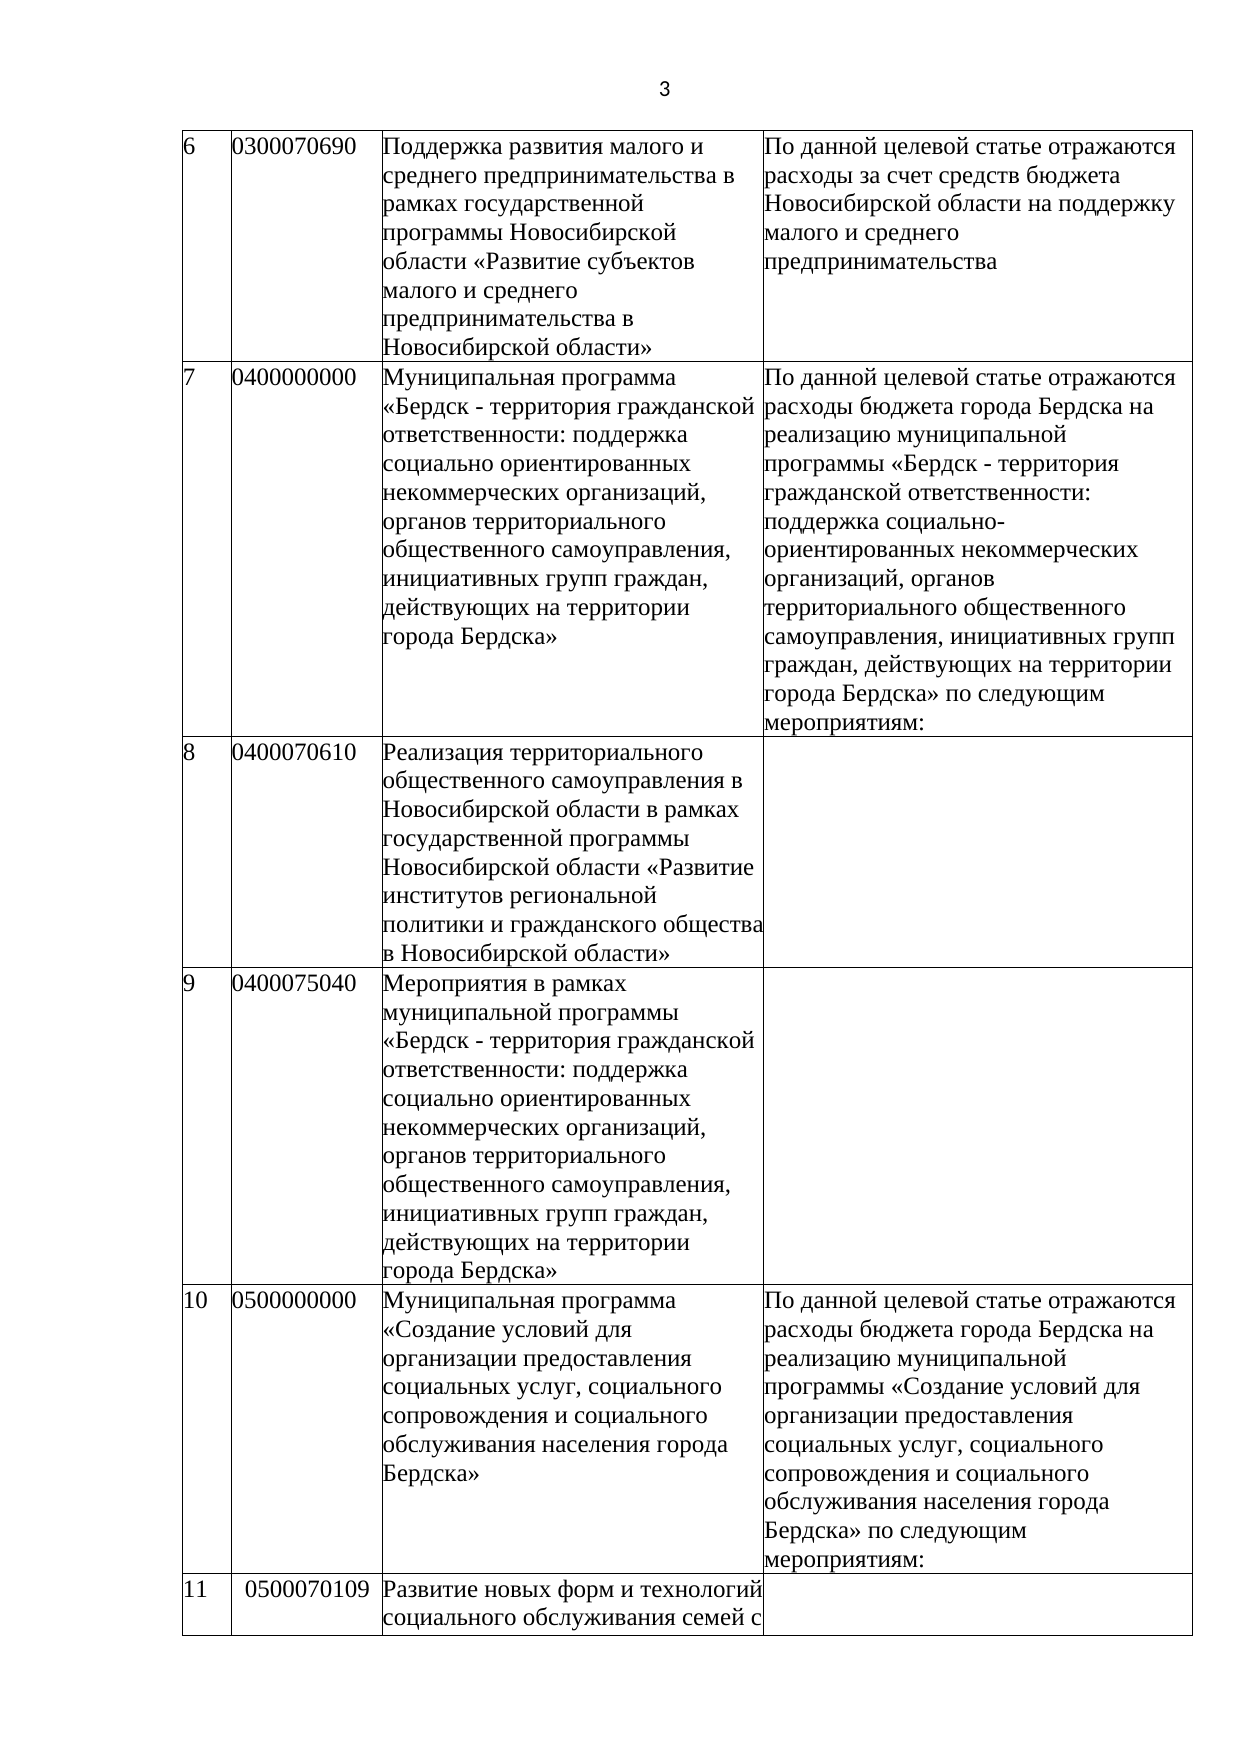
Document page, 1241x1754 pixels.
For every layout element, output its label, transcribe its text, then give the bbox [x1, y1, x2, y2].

table_cell Мероприятия в рамках муниципальной программы «Бердск - территория гражданской ответственности: поддержка социально ориентированных некоммерческих организаций, органов территориального общественного самоуправления, инициативных групп граждан, действующих на территории города Бердска» [383, 968, 763, 1284]
table_cell Реализация территориального общественного самоуправления в Новосибирской области в рамках государственной программы Новосибирской области «Развитие институтов региональной политики и гражданского общества в Новосибирской области» [383, 737, 763, 967]
table_cell 10 [183, 1285, 231, 1573]
table_cell 0400070610 [232, 737, 382, 967]
table_cell [764, 1574, 1192, 1635]
table_cell Муниципальная программа «Бердск - территория гражданской ответственности: поддержка социально ориентированных некоммерческих организаций, органов территориального общественного самоуправления, инициативных групп граждан, действующих на территории города Бердска» [383, 362, 763, 736]
table_cell 8 [183, 737, 231, 967]
table_cell 0400075040 [232, 968, 382, 1284]
table_cell Муниципальная программа «Создание условий для организации предоставления социальных услуг, социального сопровождения и социального обслуживания населения города Бердска» [383, 1285, 763, 1573]
table_cell [764, 968, 1192, 1284]
table_cell 7 [183, 362, 231, 736]
table_cell 0400000000 [232, 362, 382, 736]
table_cell По данной целевой статье отражаются расходы бюджета города Бердска на реализацию муниципальной программы «Бердск - территория гражданской ответственности: поддержка социально-ориентированных некоммерческих организаций, органов территориального общественного самоуправления, инициативных групп граждан, действующих на территории города Бердска» по следующим мероприятиям: [764, 362, 1192, 736]
table_cell 0500070109 [232, 1574, 382, 1635]
table_cell 0500000000 [232, 1285, 382, 1573]
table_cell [383, 1574, 763, 1635]
table_cell 6 [183, 131, 231, 361]
table_cell Поддержка развития малого и среднего предпринимательства в рамках государственной программы Новосибирской области «Развитие субъектов малого и среднего предпринимательства в Новосибирской области» [383, 131, 763, 361]
table_cell 11 [183, 1574, 231, 1635]
table_cell 0300070690 [232, 131, 382, 361]
table_cell По данной целевой статье отражаются расходы бюджета города Бердска на реализацию муниципальной программы «Создание условий для организации предоставления социальных услуг, социального сопровождения и социального обслуживания населения города Бердска» по следующим мероприятиям: [764, 1285, 1192, 1573]
table_cell [764, 737, 1192, 967]
table_cell По данной целевой статье отражаются расходы за счет средств бюджета Новосибирской области на поддержку малого и среднего предпринимательства [764, 131, 1192, 361]
table_cell 9 [183, 968, 231, 1284]
